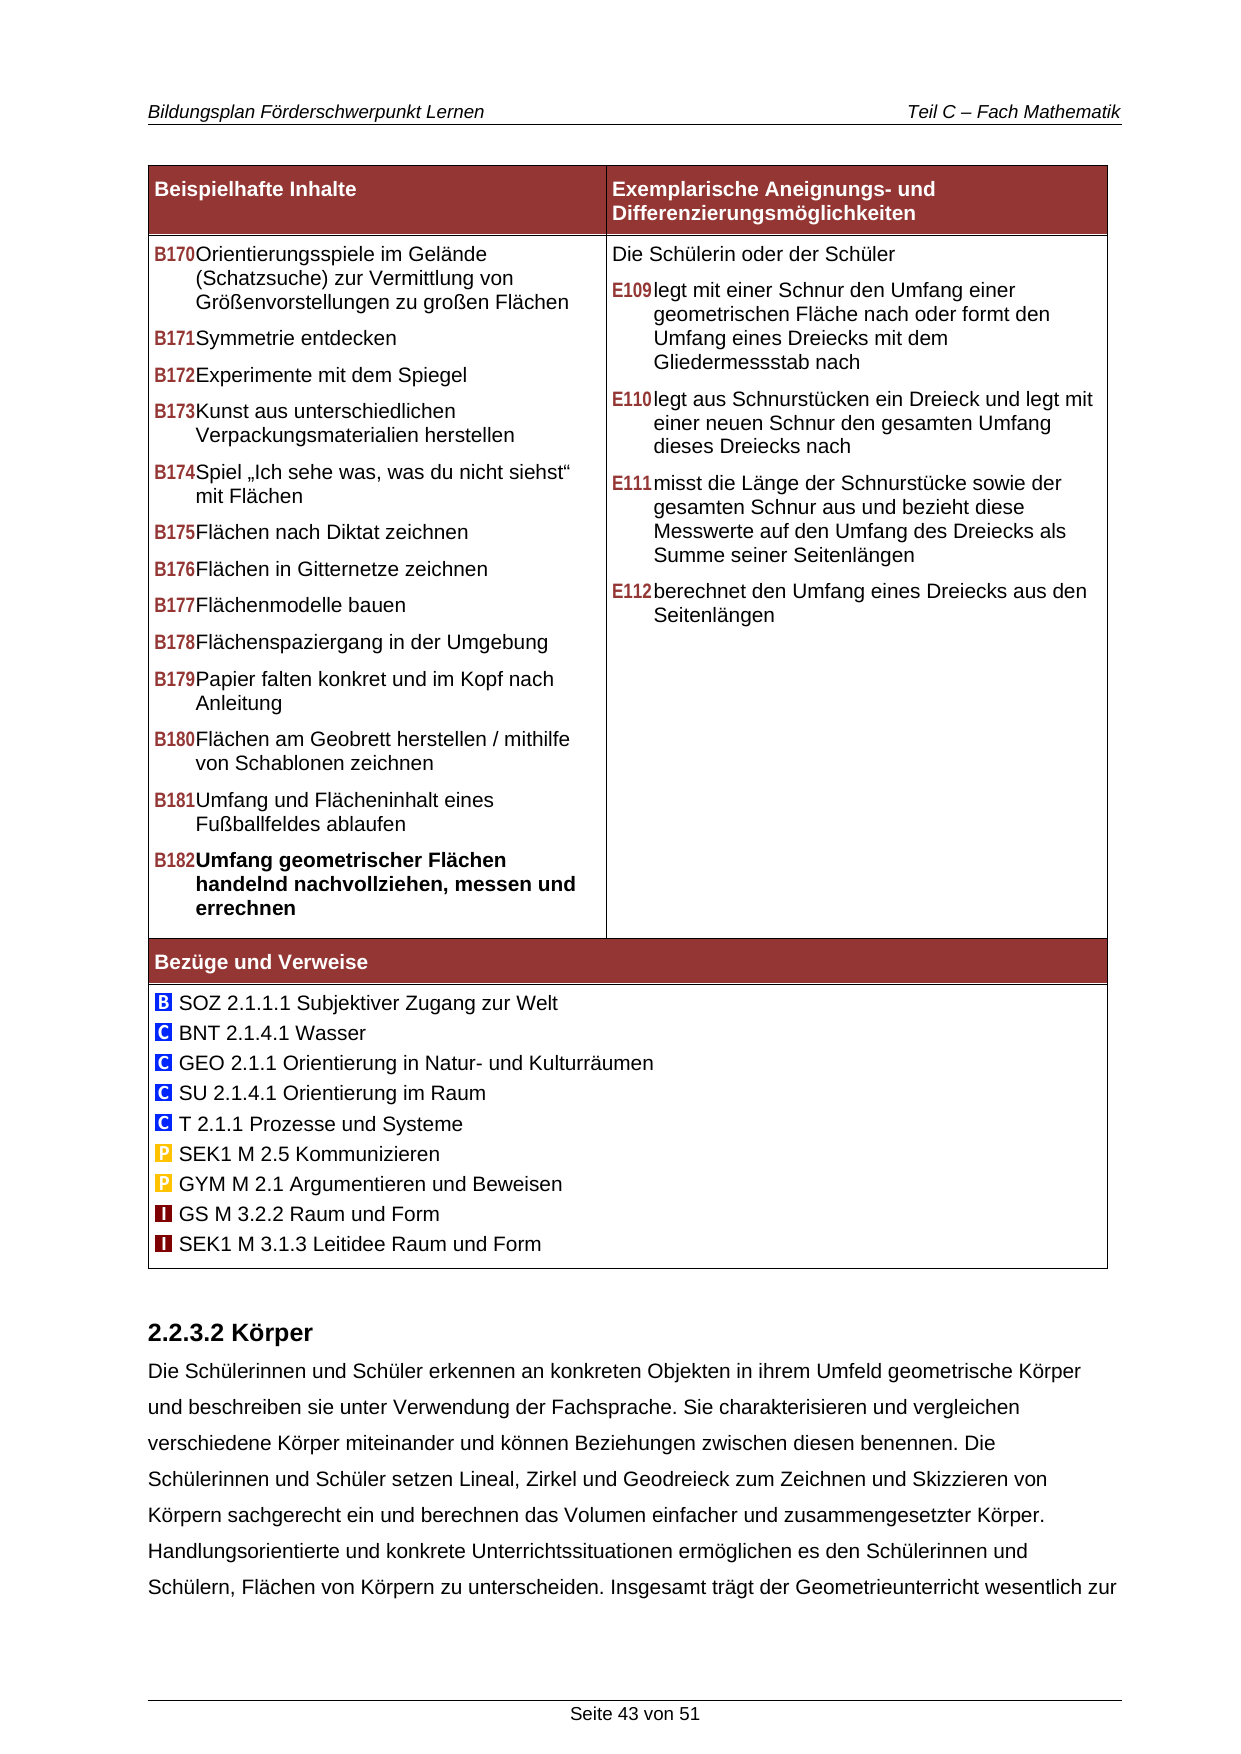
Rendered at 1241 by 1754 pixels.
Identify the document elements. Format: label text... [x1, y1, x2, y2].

table_cell SOZ 2.1.1.1 Subjektiver Zugang zur Welt BNT 2.1.4.1 Wasser GEO 2.1.1 Orientierung in Natur- und Kulturräumen SU 2.1.4.1 Orientierung im Raum T 2.1.1 Prozesse und Systeme SEK1 M 2.5 Kommunizieren GYM M 2.1 Argumentieren und Beweisen GS M 3.2.2 Raum und Form SEK1 M 3.1.3 Leitidee Raum und Form [149, 985, 1107, 1268]
picture [155, 1144, 172, 1162]
picture [155, 1054, 172, 1071]
picture [155, 1084, 172, 1101]
table_cell Die Schülerin oder der Schüler legt mit einer Schnur den Umfang einer geometrischen Fläche nach oder formt den Umfang eines Dreiecks mit dem Gliedermessstab nach legt aus Schnurstücken ein Dreieck und legt mit einer neuen Schnur den gesamten Umfang dieses Dreiecks nach misst die Länge der Schnurstücke sowie der gesamten Schnur aus und bezieht diese Messwerte auf den Umfang des Dreiecks als Summe seiner Seitenlängen berechnet den Umfang eines Dreiecks aus den Seitenlängen [607, 236, 1107, 938]
picture [155, 1114, 172, 1131]
text Körper [148, 1318, 1122, 1347]
table_cell Bezüge und Verweise [149, 939, 1107, 983]
picture [155, 993, 172, 1011]
table_cell Beispielhafte Inhalte [149, 166, 606, 234]
table_cell Exemplarische Aneignungs- und Differenzierungsmöglichkeiten [607, 166, 1107, 234]
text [148, 1359, 1122, 1599]
picture [155, 1023, 172, 1041]
picture [155, 1235, 172, 1252]
picture [155, 1174, 172, 1192]
picture [155, 1205, 172, 1222]
table_cell Orientierungsspiele im Gelände (Schatzsuche) zur Vermittlung von Größenvorstellungen zu großen Flächen Symmetrie entdecken Experimente mit dem Spiegel Kunst aus unterschiedlichen Verpackungsmaterialien herstellen Spiel „Ich sehe was, was du nicht siehst“ mit Flächen Flächen nach Diktat zeichnen Flächen in Gitternetze zeichnen Flächenmodelle bauen Flächenspaziergang in der Umgebung Papier falten konkret und im Kopf nach Anleitung Flächen am Geobrett herstellen / mithilfe von Schablonen zeichnen Umfang und Flächeninhalt eines Fußballfeldes ablaufen Umfang geometrischer Flächen handelnd nachvollziehen, messen und errechnen [149, 236, 606, 938]
